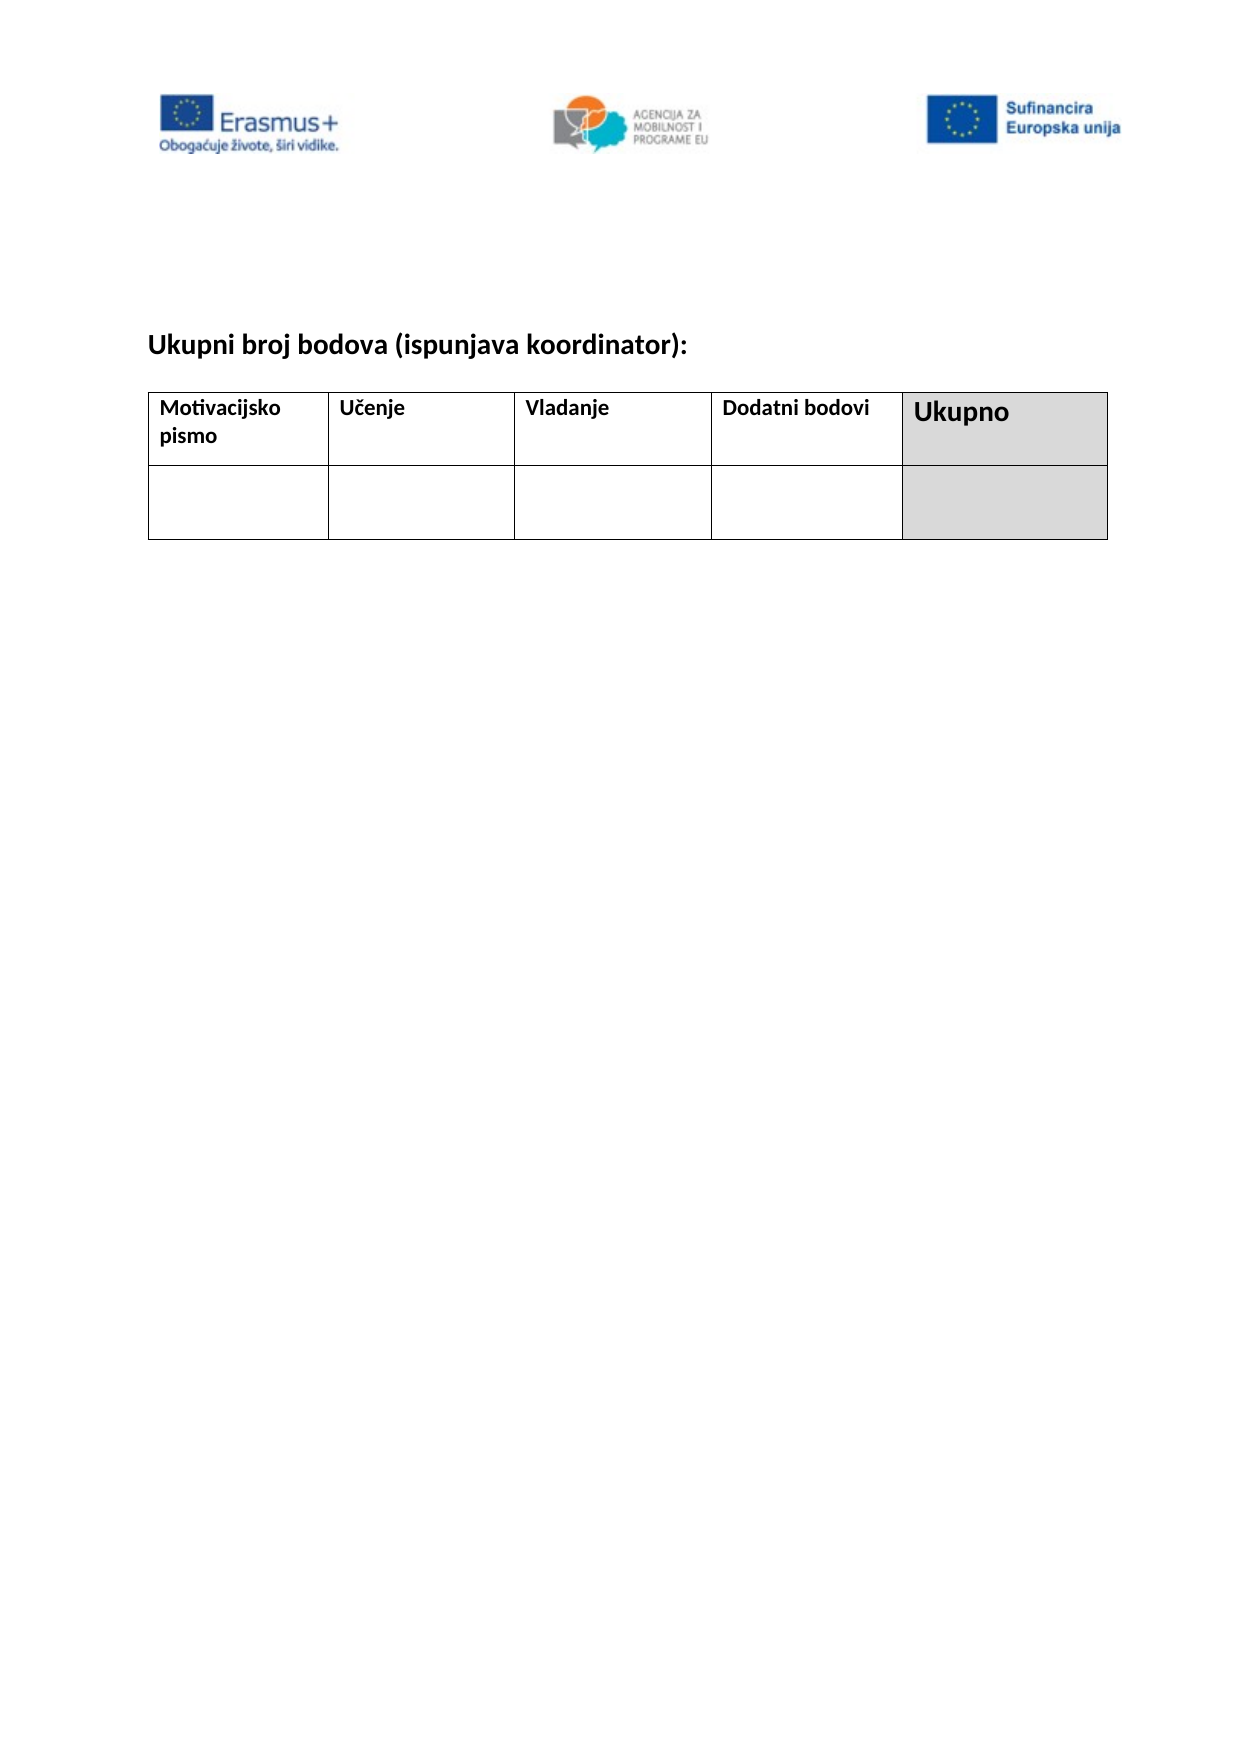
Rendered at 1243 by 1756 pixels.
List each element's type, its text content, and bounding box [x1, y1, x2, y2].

table_header Učenje [329, 393, 514, 465]
table_cell [515, 466, 711, 539]
text Ukupni broj bodova (ispunjava koordinator): [148, 326, 1151, 361]
table_cell [329, 466, 514, 539]
table_cell [903, 466, 1107, 539]
table_cell [149, 466, 328, 539]
table_header Motivacijsko pismo [149, 393, 328, 465]
table_header Dodatni bodovi [712, 393, 902, 465]
table_header Ukupno [903, 393, 1107, 465]
picture [159, 93, 1122, 154]
table_header Vladanje [515, 393, 711, 465]
table_cell [712, 466, 902, 539]
